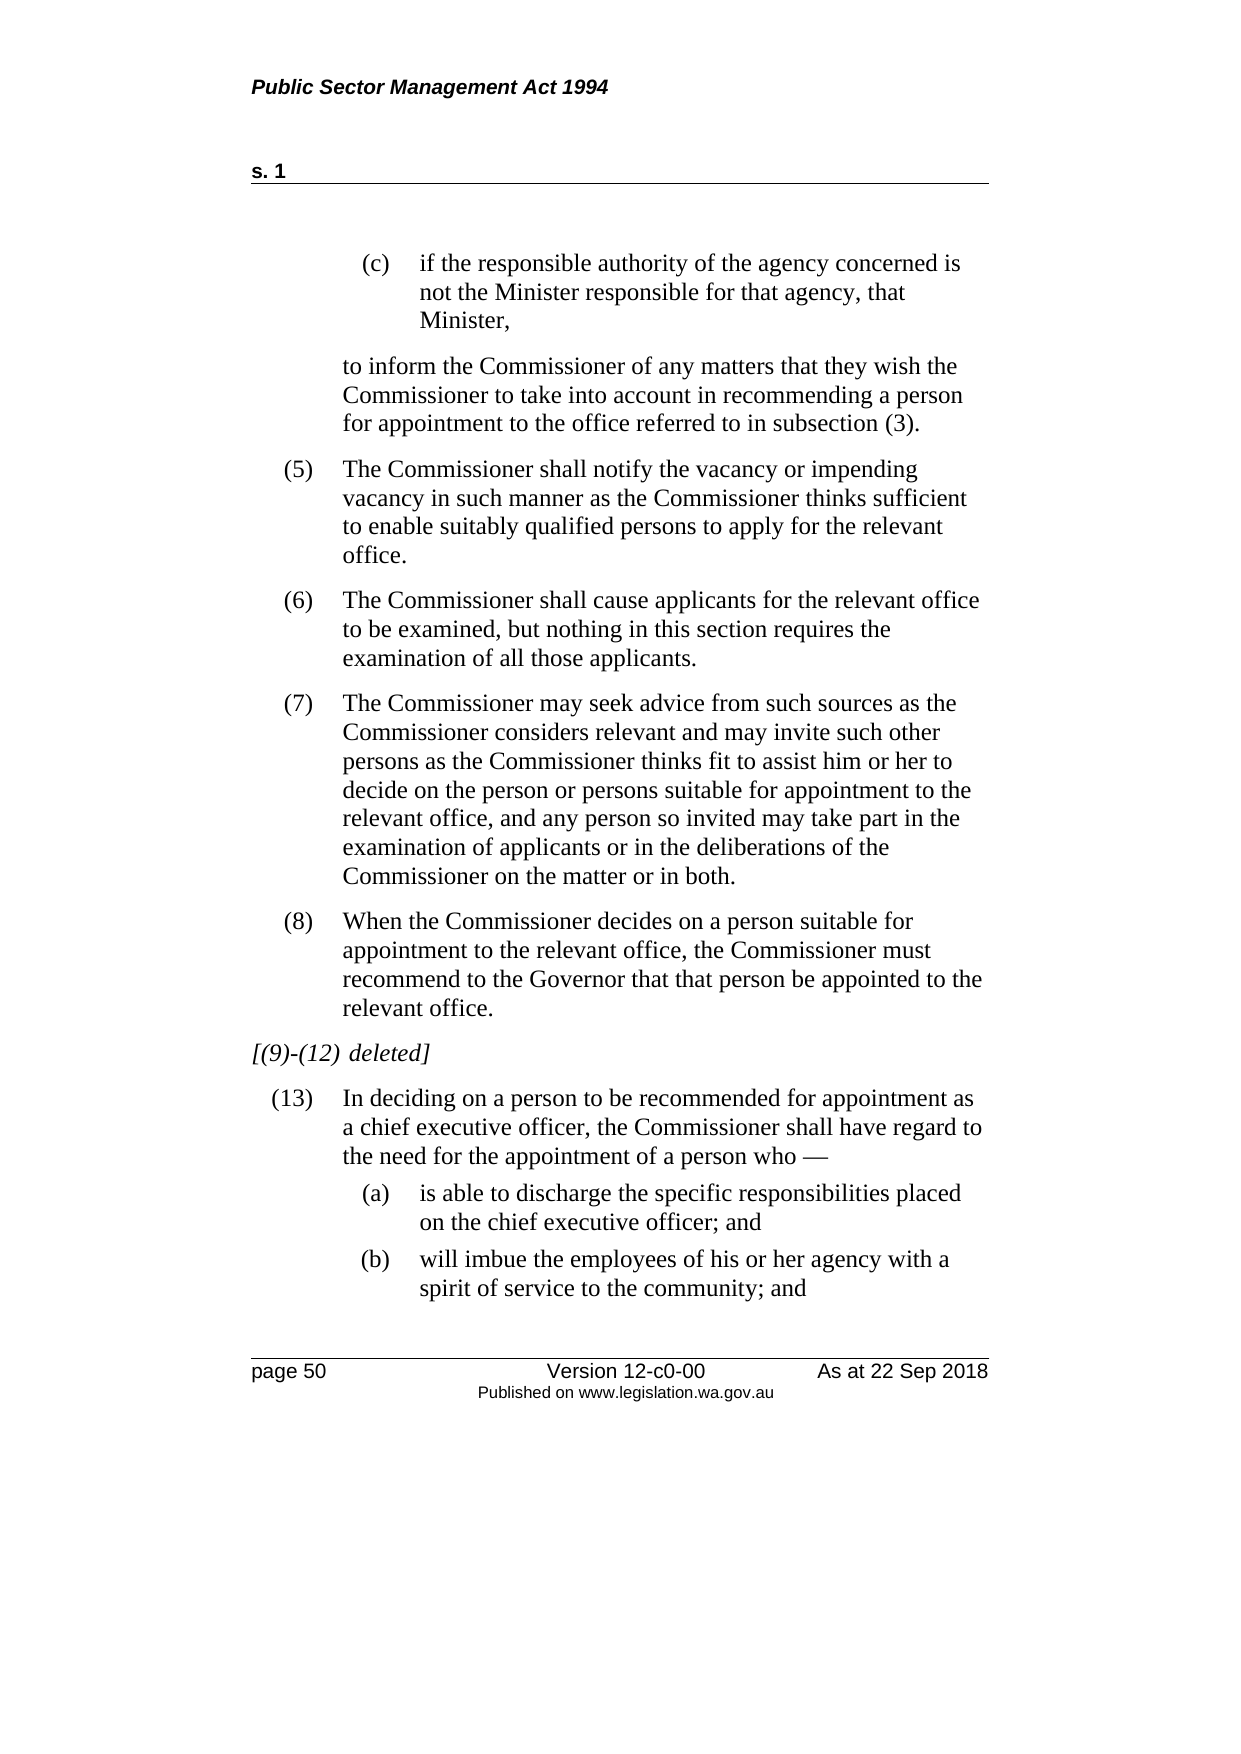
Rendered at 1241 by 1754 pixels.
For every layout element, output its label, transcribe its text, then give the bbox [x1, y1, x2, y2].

text (b) will imbue the employees of his or her agency with a spirit of service to the community; and [251, 1244, 989, 1301]
text (a) is able to discharge the specific responsibilities placed on the chief executive officer; and [251, 1178, 989, 1236]
text (13) In deciding on a person to be recommended for appointment as a chief executive officer, the Commissioner shall have regard to the need for the appointment of a person who — [251, 1083, 989, 1170]
text (8) When the Commissioner decides on a person suitable for appointment to the relevant office, the Commissioner must recommend to the Governor that that person be appointed to the relevant office. [251, 906, 989, 1021]
text [(9)-(12) deleted] [251, 1038, 989, 1067]
text (5) The Commissioner shall notify the vacancy or impending vacancy in such manner as the Commissioner thinks sufficient to enable suitably qualified persons to apply for the relevant office. [251, 454, 989, 569]
text (6) The Commissioner shall cause applicants for the relevant office to be examined, but nothing in this section requires the examination of all those applicants. [251, 586, 989, 672]
text (c) if the responsible authority of the agency concerned is not the Minister responsible for that agency, that Minister, [251, 248, 989, 334]
text (7) The Commissioner may seek advice from such sources as the Commissioner considers relevant and may invite such other persons as the Commissioner thinks fit to assist him or her to decide on the person or persons suitable for appointment to the relevant office, and any person so invited may take part in the examination of applicants or in the deliberations of the Commissioner on the matter or in both. [251, 688, 989, 890]
text to inform the Commissioner of any matters that they wish the Commissioner to take into account in recommending a person for appointment to the office referred to in subsection (3). [251, 351, 989, 437]
